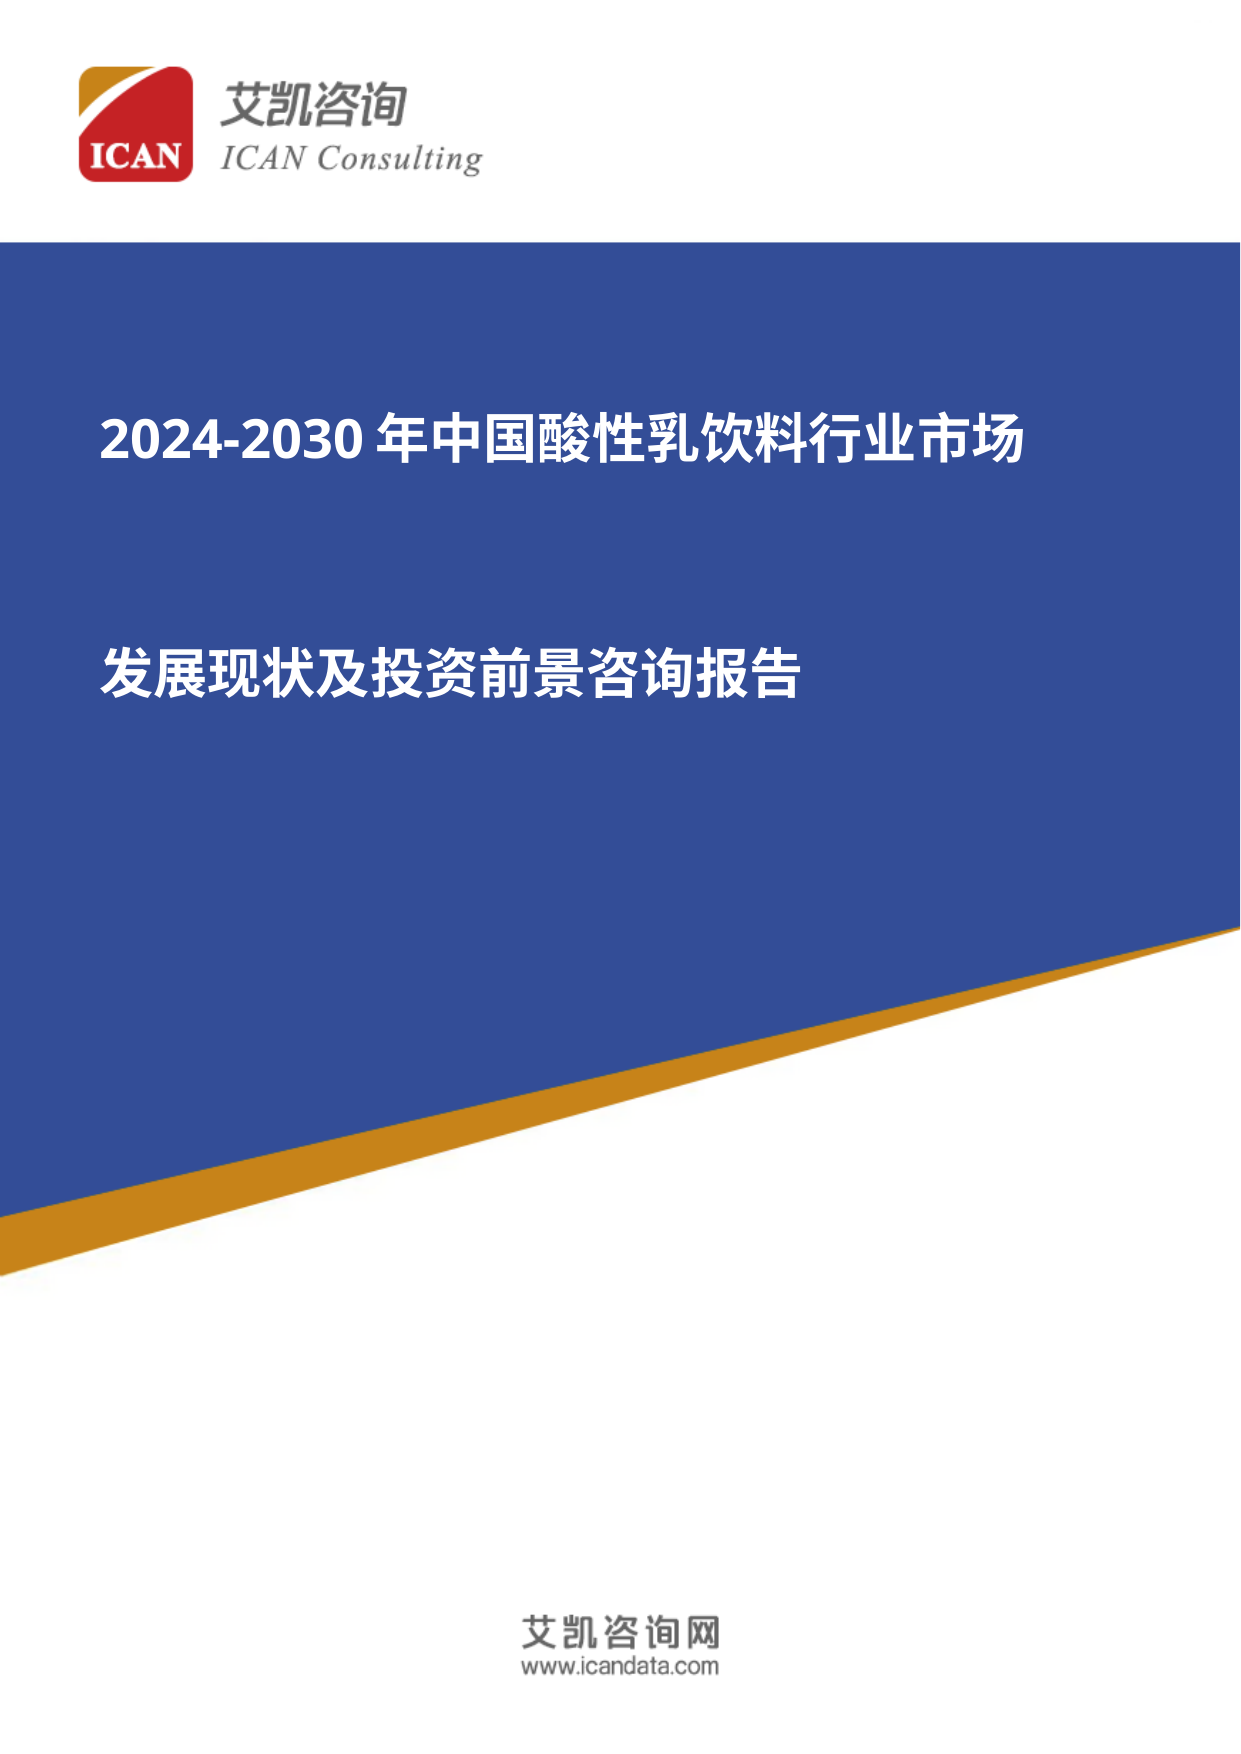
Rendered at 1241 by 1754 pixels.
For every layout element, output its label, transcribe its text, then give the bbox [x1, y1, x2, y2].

subtitle 2024-2030年中国酸性乳饮料行业市场发展现状及投资前景咨询报告 [99, 386, 1053, 718]
picture [0, 5, 1241, 1754]
